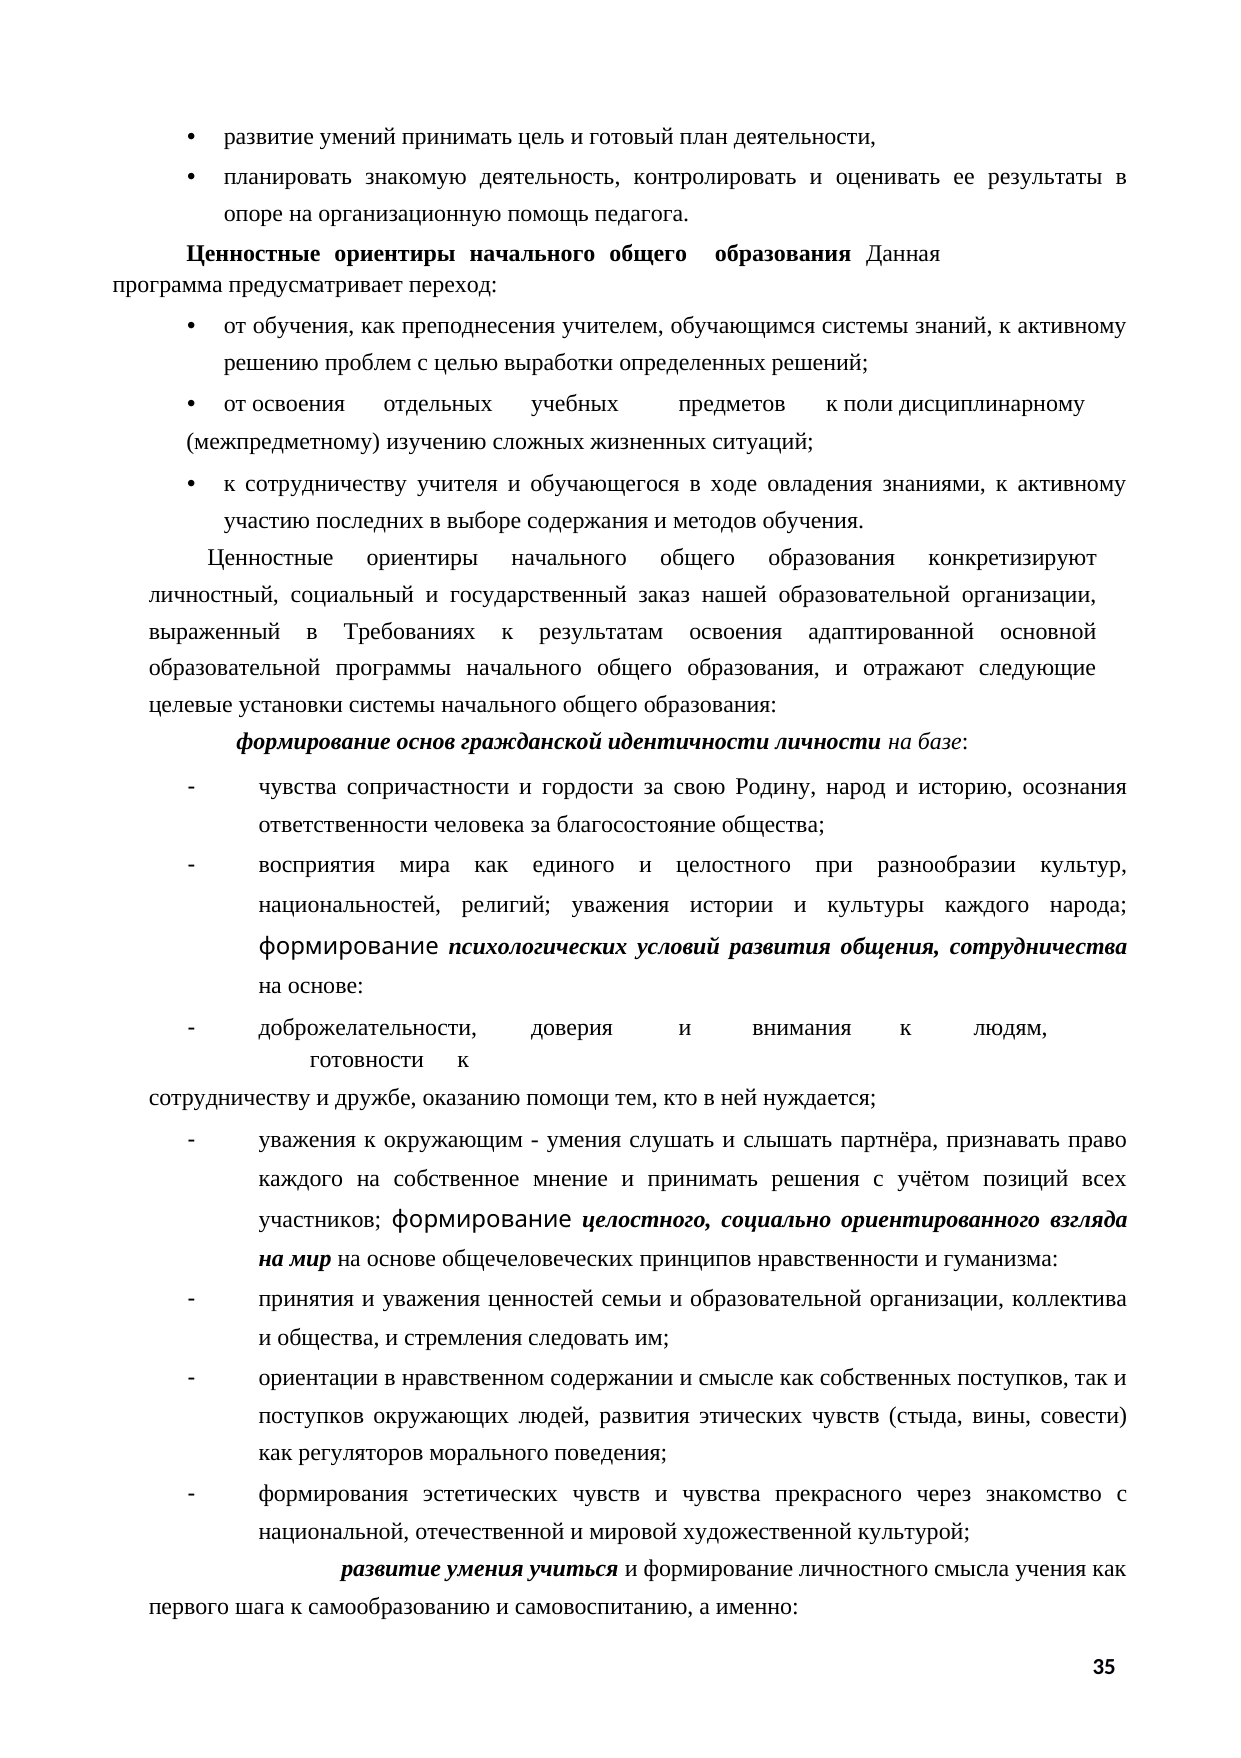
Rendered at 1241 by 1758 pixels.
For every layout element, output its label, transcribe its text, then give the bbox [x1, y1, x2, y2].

list восприятия мира как единого и целостного при разнообразии культур, национальностей, религий; уважения истории и культуры каждого народа; формирование психологических условий развития общения, сотрудничества на основе: [187, 847, 1128, 999]
list ориентации в нравственном содержании и смысле как собственных поступков, так и поступков окружающих людей, развития этических чувств (стыда, вины, совести) как регуляторов морального поведения; [187, 1360, 1128, 1466]
list доброжелательности, доверия и внимания к людям, готовности к [187, 1009, 1128, 1072]
text Ценностные ориентиры начального общего образования Данная программа предусматривает переход: [112, 239, 940, 298]
list от освоения отдельных учебных предметов к поли дисциплинарному [187, 389, 1128, 416]
list развитие умений принимать цель и готовый план деятельности, [187, 122, 1128, 150]
text Ценностные ориентиры начального общего образования конкретизируют личностный, социальный и государственный заказ нашей образовательной организации, выраженный в Требованиях к результатам освоения адаптированной основной образовательной программы начального общего образования, и отражают следующие целевые установки системы начального общего образования: [148, 543, 1098, 718]
text сотрудничеству и дружбе, оказанию помощи тем, кто в ней нуждается; [148, 1082, 1128, 1110]
list к сотрудничеству учителя и обучающегося в ходе овладения знаниями, к активному участию последних в выборе содержания и методов обучения. [187, 469, 1128, 534]
list планировать знакомую деятельность, контролировать и оценивать ее результаты в опоре на организационную помощь педагога. [187, 162, 1128, 226]
text формирование основ гражданской идентичности личности на базе: [223, 727, 1157, 755]
text развитие умения учиться и формирование личностного смысла учения как [14, 1554, 1127, 1582]
list формирования эстетических чувств и чувства прекрасного через знакомство с национальной, отечественной и мировой художественной культурой; [187, 1475, 1128, 1545]
list чувства сопричастности и гордости за свою Родину, народ и историю, осознания ответственности человека за благосостояние общества; [187, 768, 1128, 838]
text первого шага к самообразованию и самовоспитанию, а именно: [148, 1592, 1128, 1619]
text (межпредметному) изучению сложных жизненных ситуаций; [186, 427, 1128, 455]
list от обучения, как преподнесения учителем, обучающимся системы знаний, к активному решению проблем с целью выработки определенных решений; [187, 311, 1128, 376]
list принятия и уважения ценностей семьи и образовательной организации, коллектива и общества, и стремления следовать им; [187, 1281, 1128, 1350]
list уважения к окружающим - умения слушать и слышать партнёра, признавать право каждого на собственное мнение и принимать решения с учётом позиций всех участников; формирование целостного, социально ориентированного взгляда на мир на основе общечеловеческих принципов нравственности и гуманизма: [187, 1122, 1128, 1271]
